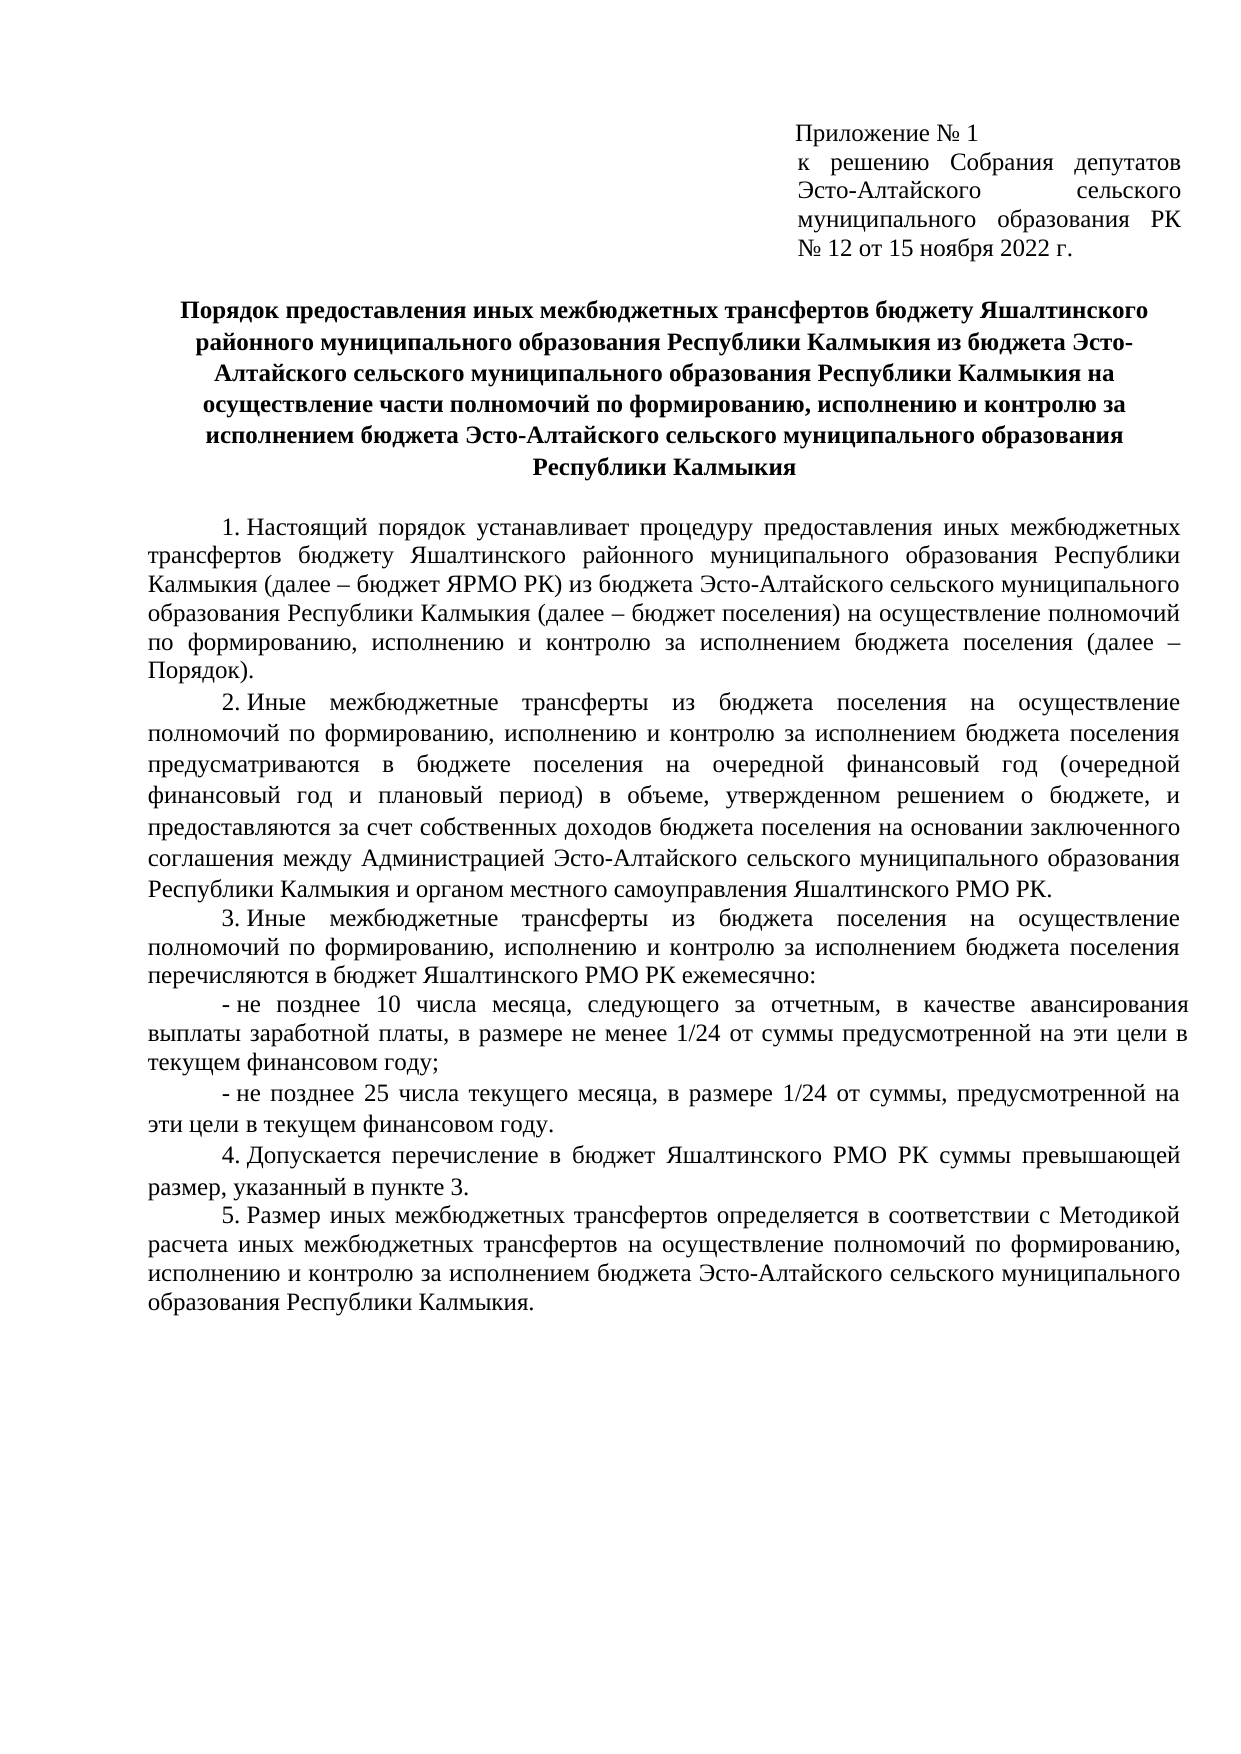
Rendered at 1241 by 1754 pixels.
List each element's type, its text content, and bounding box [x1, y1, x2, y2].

text к решению Собрания депутатов Эсто-Алтайского сельского муниципального образования РК № 12 от 15 ноября 2022 г. [797, 147, 1181, 262]
text Приложение № 1 [162, 118, 1181, 147]
text 5. Размер иных межбюджетных трансфертов определяется в соответствии с Методикой расчета иных межбюджетных трансфертов на осуществление полномочий по формированию, исполнению и контролю за исполнением бюджета Эсто-Алтайского сельского муниципального образования Республики Калмыкия. [148, 1201, 1181, 1316]
list не позднее 10 числа месяца, следующего за отчетным, в качестве авансирования выплаты заработной платы, в размере не менее 1/24 от суммы предусмотренной на эти цели в текущем финансовом году; [148, 989, 1190, 1076]
text 1. Настоящий порядок устанавливает процедуру предоставления иных межбюджетных трансфертов бюджету Яшалтинского районного муниципального образования Республики Калмыкия (далее – бюджет ЯРМО РК) из бюджета Эсто-Алтайского сельского муниципального образования Республики Калмыкия (далее – бюджет поселения) на осуществление полномочий по формированию, исполнению и контролю за исполнением бюджета поселения (далее – Порядок). [148, 512, 1181, 684]
text 4. Допускается перечисление в бюджет Яшалтинского РМО РК суммы превышающей размер, указанный в пункте 3. [148, 1138, 1181, 1201]
text 3. Иные межбюджетные трансферты из бюджета поселения на осуществление полномочий по формированию, исполнению и контролю за исполнением бюджета поселения перечисляются в бюджет Яшалтинского РМО РК ежемесячно: [148, 903, 1181, 989]
text 2. Иные межбюджетные трансферты из бюджета поселения на осуществление полномочий по формированию, исполнению и контролю за исполнением бюджета поселения предусматриваются в бюджете поселения на очередной финансовый год (очередной финансовый год и плановый период) в объеме, утвержденном решением о бюджете, и предоставляются за счет собственных доходов бюджета поселения на основании заключенного соглашения между Администрацией Эсто-Алтайского сельского муниципального образования Республики Калмыкия и органом местного самоуправления Яшалтинского РМО РК. [148, 684, 1181, 903]
text Порядок предоставления иных межбюджетных трансфертов бюджету Яшалтинского районного муниципального образования Республики Калмыкия из бюджета Эсто-Алтайского сельского муниципального образования Республики Калмыкия на осуществление части полномочий по формированию, исполнению и контролю за исполнением бюджета Эсто-Алтайского сельского муниципального образования Республики Калмыкия [148, 293, 1181, 481]
text - не позднее 25 числа текущего месяца, в размере 1/24 от суммы, предусмотренной на эти цели в текущем финансовом году. [148, 1076, 1181, 1138]
